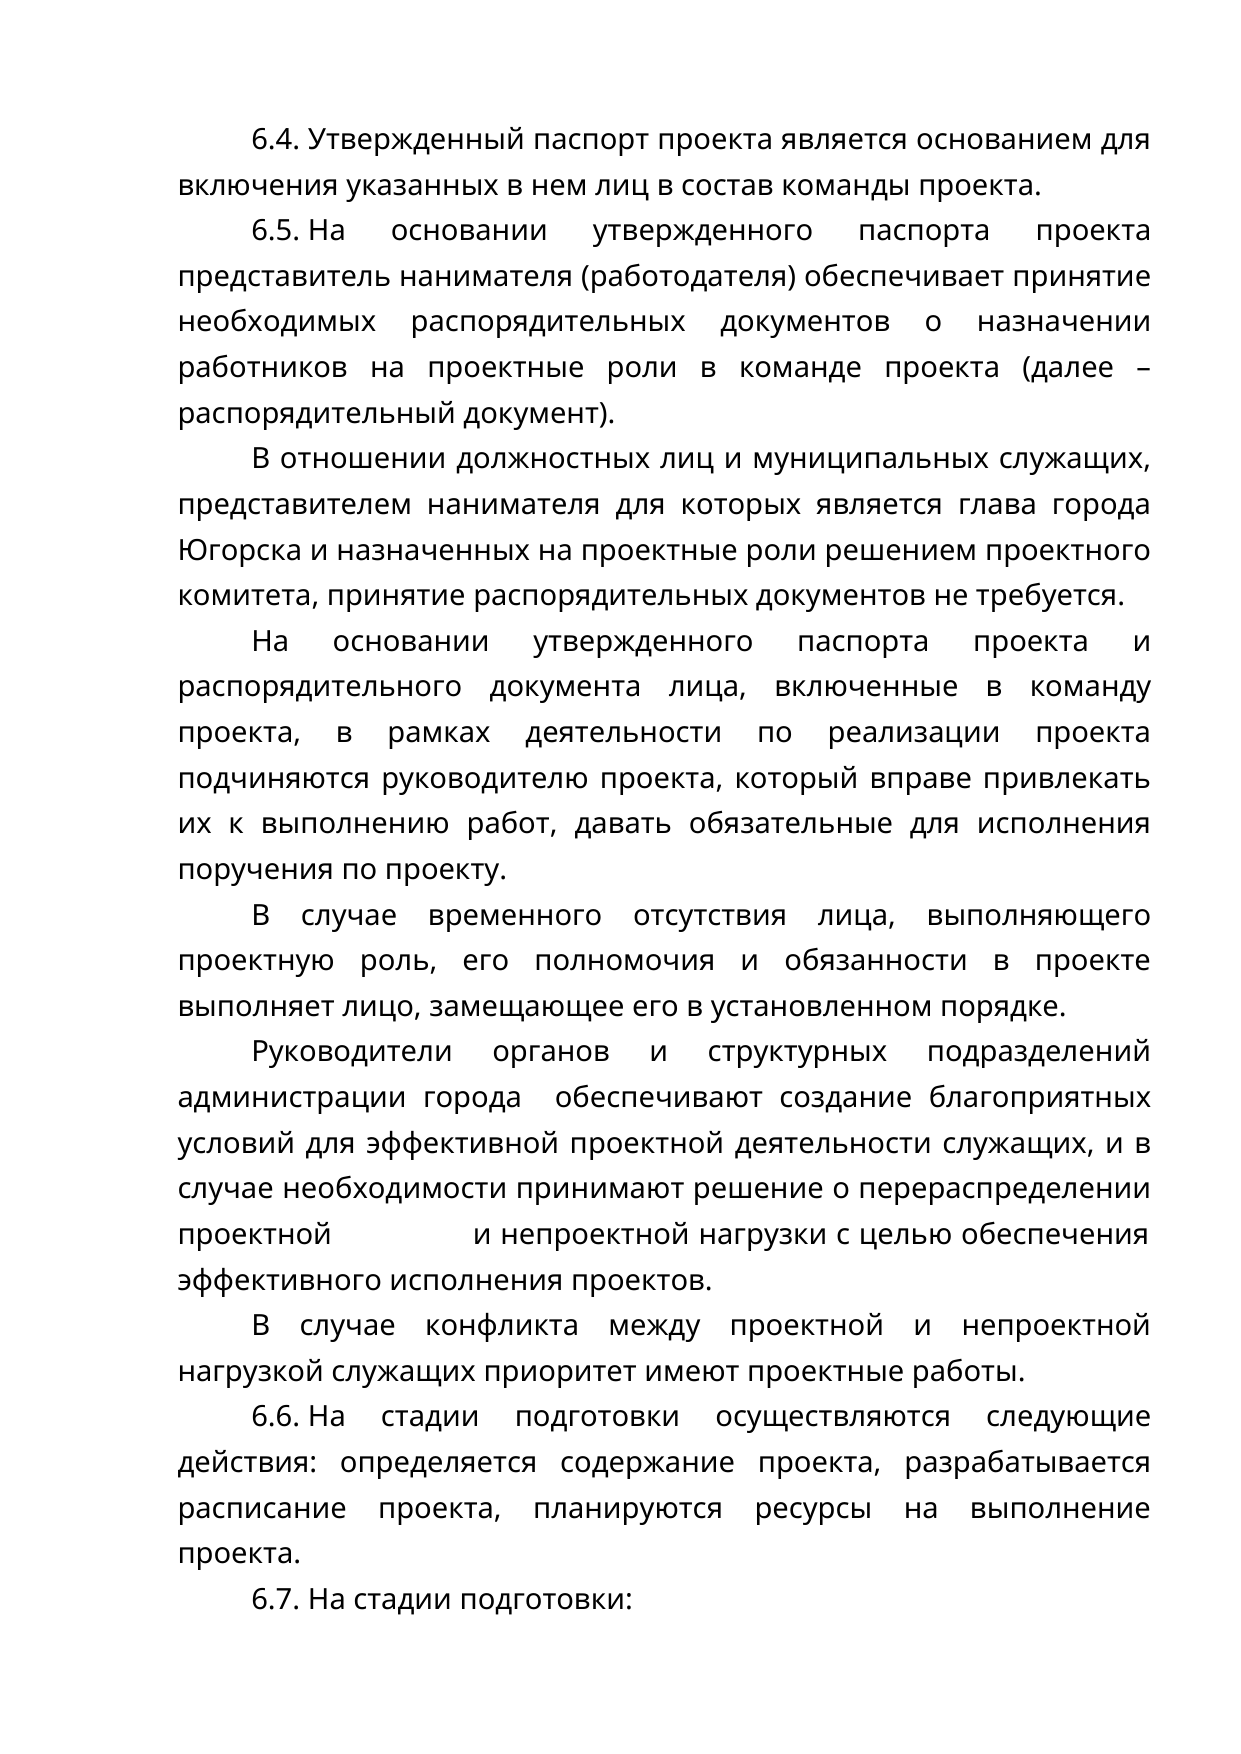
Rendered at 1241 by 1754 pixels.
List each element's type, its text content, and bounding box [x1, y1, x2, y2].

text 6.6. На стадии подготовки осуществляются следующие действия: определяется содержание проекта, разрабатывается расписание проекта, планируются ресурсы на выполнение проекта. [177, 1396, 1152, 1572]
text 6.5. На основании утвержденного паспорта проекта представитель нанимателя (работодателя) обеспечивает принятие необходимых распорядительных документов о назначении работников на проектные роли в команде проекта (далее – распорядительный документ). [177, 209, 1152, 432]
text Руководители органов и структурных подразделений администрации города обеспечивают создание благоприятных условий для эффективной проектной деятельности служащих, и в случае необходимости принимают решение о перераспределении проектной и непроектной нагрузки с целью обеспечения эффективного исполнения проектов. [177, 1031, 1152, 1298]
text 6.4. Утвержденный паспорт проекта является основанием для включения указанных в нем лиц в состав команды проекта. [177, 118, 1152, 203]
text В случае конфликта между проектной и непроектной нагрузкой служащих приоритет имеют проектные работы. [177, 1304, 1152, 1390]
text В отношении должностных лиц и муниципальных служащих, представителем нанимателя для которых является глава города Югорска и назначенных на проектные роли решением проектного комитета, принятие распорядительных документов не требуется. [177, 437, 1152, 614]
text На основании утвержденного паспорта проекта и распорядительного документа лица, включенные в команду проекта, в рамках деятельности по реализации проекта подчиняются руководителю проекта, который вправе привлекать их к выполнению работ, давать обязательные для исполнения поручения по проекту. [177, 620, 1152, 888]
text В случае временного отсутствия лица, выполняющего проектную роль, его полномочия и обязанности в проекте выполняет лицо, замещающее его в установленном порядке. [177, 894, 1152, 1025]
text 6.7. На стадии подготовки: [177, 1578, 1152, 1618]
